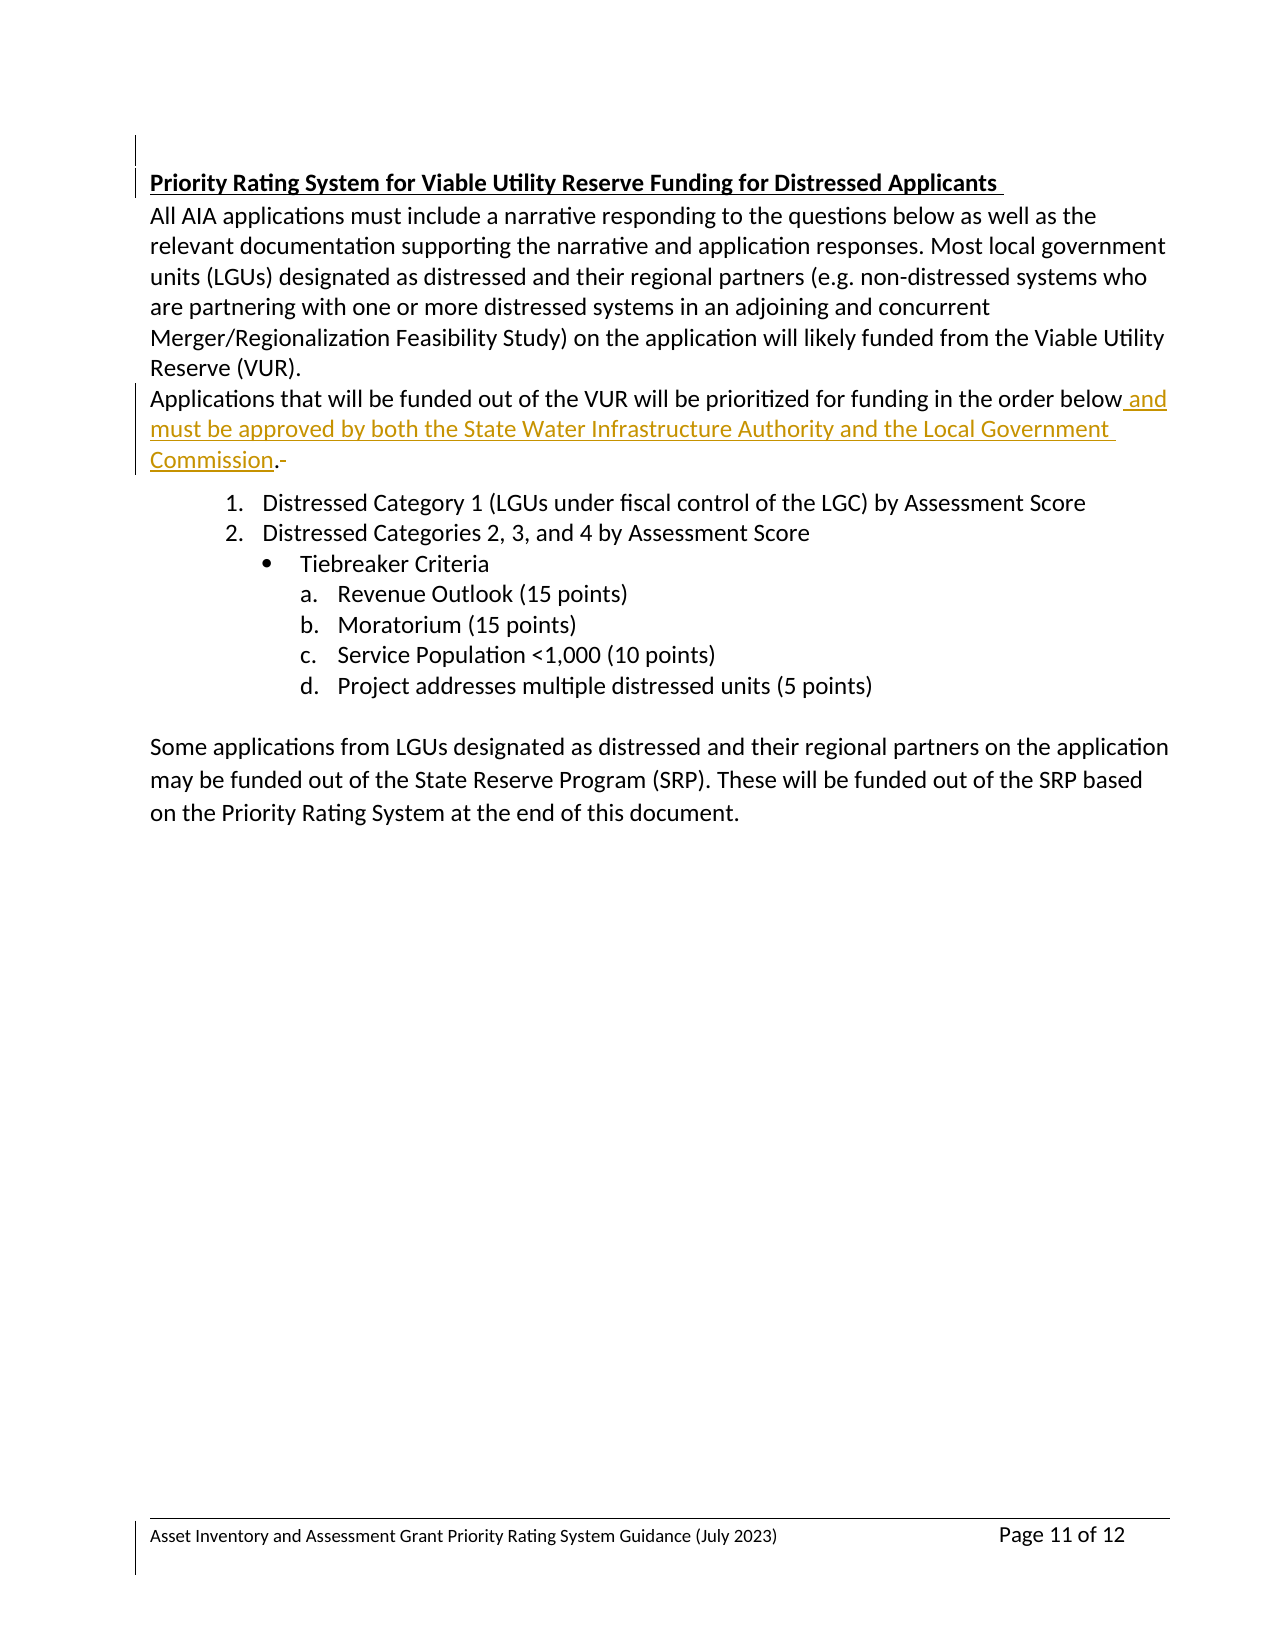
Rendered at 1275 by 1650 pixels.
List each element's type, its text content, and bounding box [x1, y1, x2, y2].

text All AIA applications must include a narrative responding to the questions below as well as the relevant documentation supporting the narrative and application responses. Most local government units (LGUs) designated as distressed and their regional partners (e.g. non-distressed systems who are partnering with one or more distressed systems in an adjoining and concurrent Merger/Regionalization Feasibility Study) on the application will likely funded from the Viable Utility Reserve (VUR). [150, 200, 1170, 383]
list Moratorium (15 points) [300, 609, 1170, 640]
list Revenue Outlook (15 points) [300, 579, 1170, 609]
list Distressed Category 1 (LGUs under fiscal control of the LGC) by Assessment Score [225, 487, 1170, 518]
list Distressed Categories 2, 3, and 4 by Assessment Score [225, 518, 1170, 548]
text Applications that will be funded out of the VUR will be prioritized for funding in the order below. [150, 383, 1170, 474]
text Some applications from LGUs designated as distressed and their regional partners on the application may be funded out of the State Reserve Program (SRP). These will be funded out of the SRP based on the Priority Rating System at the end of this document. [150, 731, 1170, 828]
list Tiebreaker Criteria [262, 548, 1170, 579]
list Project addresses multiple distressed units (5 points) [300, 670, 1170, 701]
text Priority Rating System for Viable Utility Reserve Funding for Distressed Applicants [150, 168, 1170, 198]
list Service Population <1,000 (10 points) [300, 640, 1170, 670]
